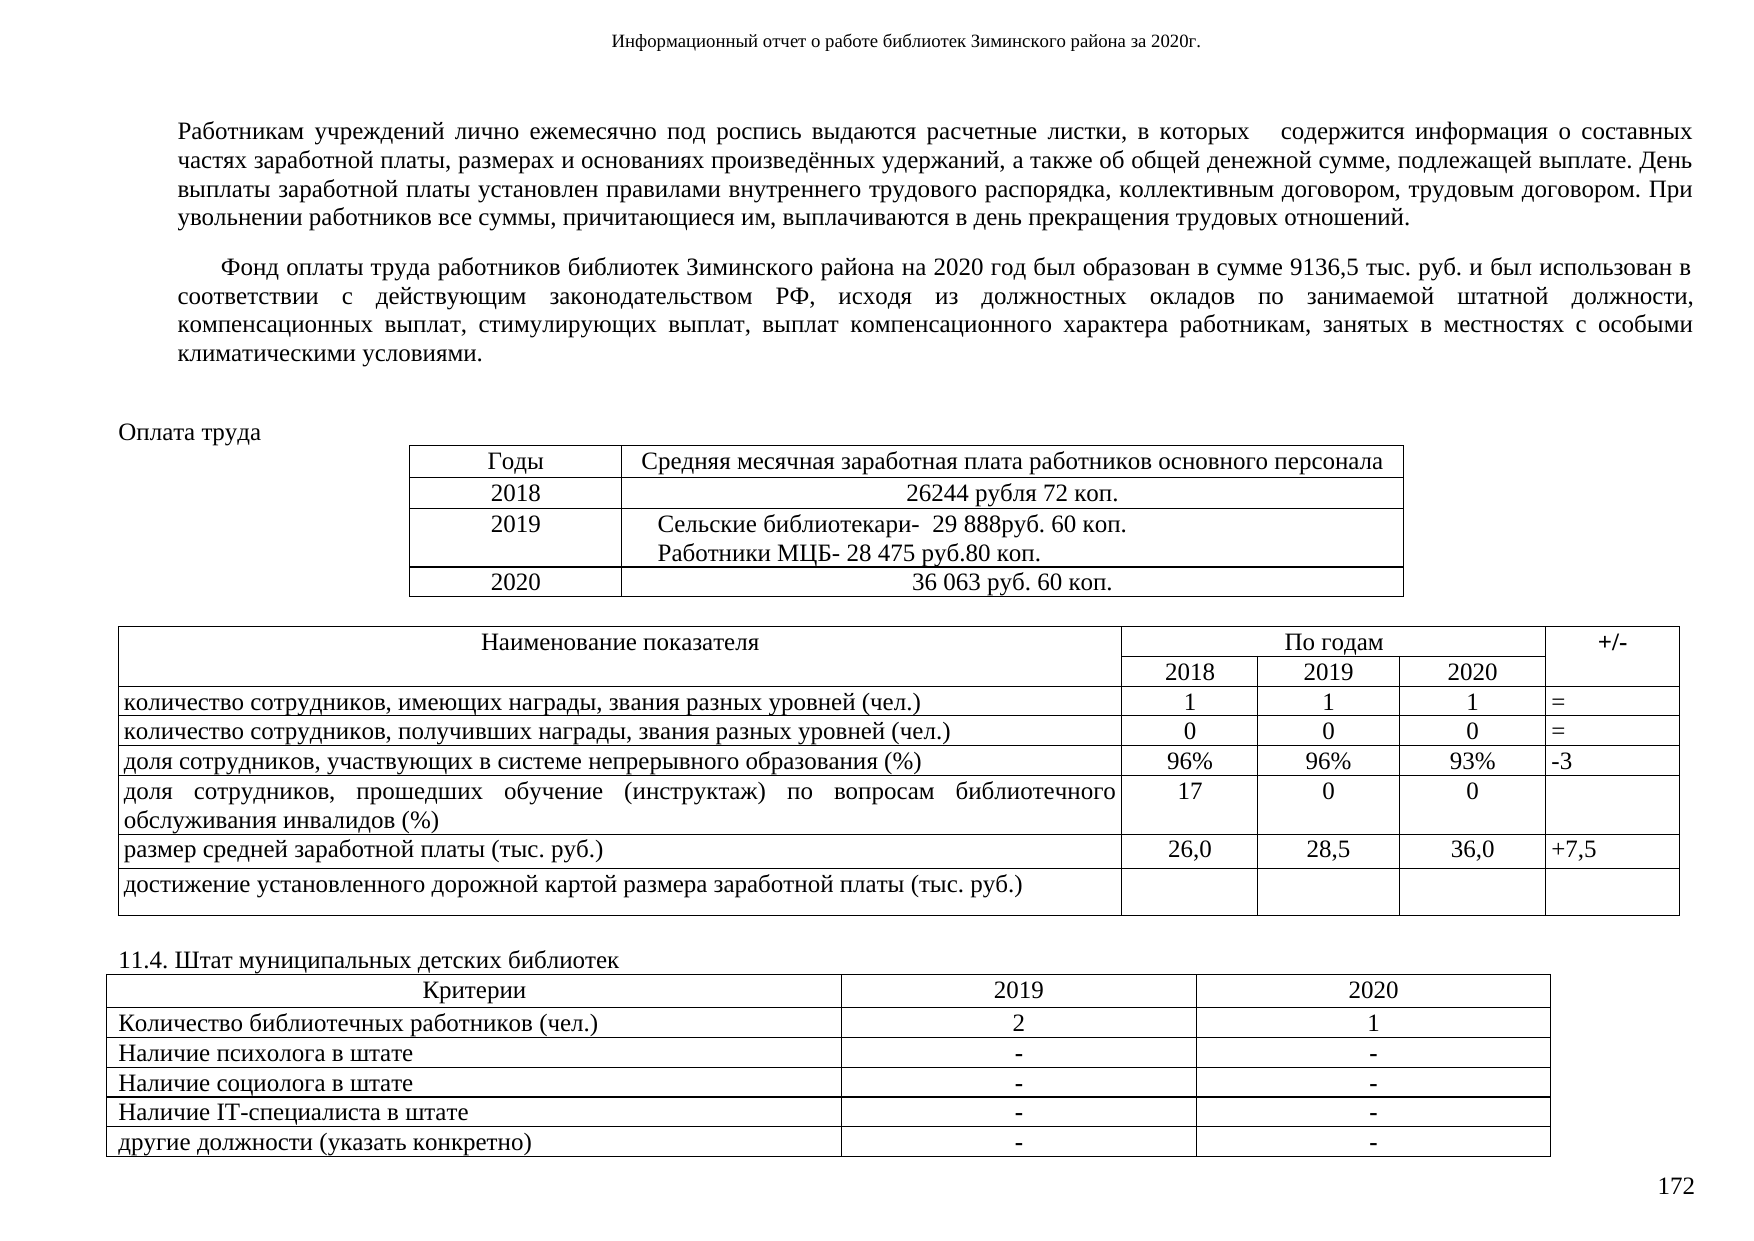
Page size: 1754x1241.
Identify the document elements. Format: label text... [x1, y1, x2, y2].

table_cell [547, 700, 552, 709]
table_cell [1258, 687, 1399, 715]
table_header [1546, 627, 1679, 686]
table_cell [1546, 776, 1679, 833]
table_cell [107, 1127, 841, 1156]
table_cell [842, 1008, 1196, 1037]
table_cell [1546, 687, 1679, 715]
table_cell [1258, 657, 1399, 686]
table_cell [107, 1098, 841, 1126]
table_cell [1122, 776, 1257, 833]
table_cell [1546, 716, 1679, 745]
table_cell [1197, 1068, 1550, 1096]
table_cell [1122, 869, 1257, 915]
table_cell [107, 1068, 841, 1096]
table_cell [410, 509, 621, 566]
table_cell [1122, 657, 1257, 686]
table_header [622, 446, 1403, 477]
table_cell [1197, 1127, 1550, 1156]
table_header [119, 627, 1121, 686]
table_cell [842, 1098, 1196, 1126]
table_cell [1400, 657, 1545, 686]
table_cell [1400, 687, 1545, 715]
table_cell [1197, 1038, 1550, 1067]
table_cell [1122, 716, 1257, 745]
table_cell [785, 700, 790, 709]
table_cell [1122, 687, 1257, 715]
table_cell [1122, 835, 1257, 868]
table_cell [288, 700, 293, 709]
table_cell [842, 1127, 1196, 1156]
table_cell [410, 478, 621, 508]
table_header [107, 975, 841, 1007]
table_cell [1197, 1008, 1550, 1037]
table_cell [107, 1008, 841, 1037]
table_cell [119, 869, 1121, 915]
text 11.4. Штат муниципальных детских библиотек [118, 945, 1695, 974]
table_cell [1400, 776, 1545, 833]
text Фонд оплаты труда работников библиотек Зиминского района на 2020 год был образован в сумме 9136,5 тыс. руб. и был использован в соответствии с действующим законодательством РФ, исходя из должностных окладов по занимаемой штатной должности, компенсационных выплат, стимулирующих выплат, выплат компенсационного характера работникам, занятых в местностях с особыми климатическими условиями. [162, 252, 1695, 367]
text Оплата труда [118, 417, 1695, 445]
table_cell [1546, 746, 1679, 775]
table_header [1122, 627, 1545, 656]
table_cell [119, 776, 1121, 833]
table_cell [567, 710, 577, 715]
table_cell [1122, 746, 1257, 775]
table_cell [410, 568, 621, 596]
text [162, 116, 1695, 231]
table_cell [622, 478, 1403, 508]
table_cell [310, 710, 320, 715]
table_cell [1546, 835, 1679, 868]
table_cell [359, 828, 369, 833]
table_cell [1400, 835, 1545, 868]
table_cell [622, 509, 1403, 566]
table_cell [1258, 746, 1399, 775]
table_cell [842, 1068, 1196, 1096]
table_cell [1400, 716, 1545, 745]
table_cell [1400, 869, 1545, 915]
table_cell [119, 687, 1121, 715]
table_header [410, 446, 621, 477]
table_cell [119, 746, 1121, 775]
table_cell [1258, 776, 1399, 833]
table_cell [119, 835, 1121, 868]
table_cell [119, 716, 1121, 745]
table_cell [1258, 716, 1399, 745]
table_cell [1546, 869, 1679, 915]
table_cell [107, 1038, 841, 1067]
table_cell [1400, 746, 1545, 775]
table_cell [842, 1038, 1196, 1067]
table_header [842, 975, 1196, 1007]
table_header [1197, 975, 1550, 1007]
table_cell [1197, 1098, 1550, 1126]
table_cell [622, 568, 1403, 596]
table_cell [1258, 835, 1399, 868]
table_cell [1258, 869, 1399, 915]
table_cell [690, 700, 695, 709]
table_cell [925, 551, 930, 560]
